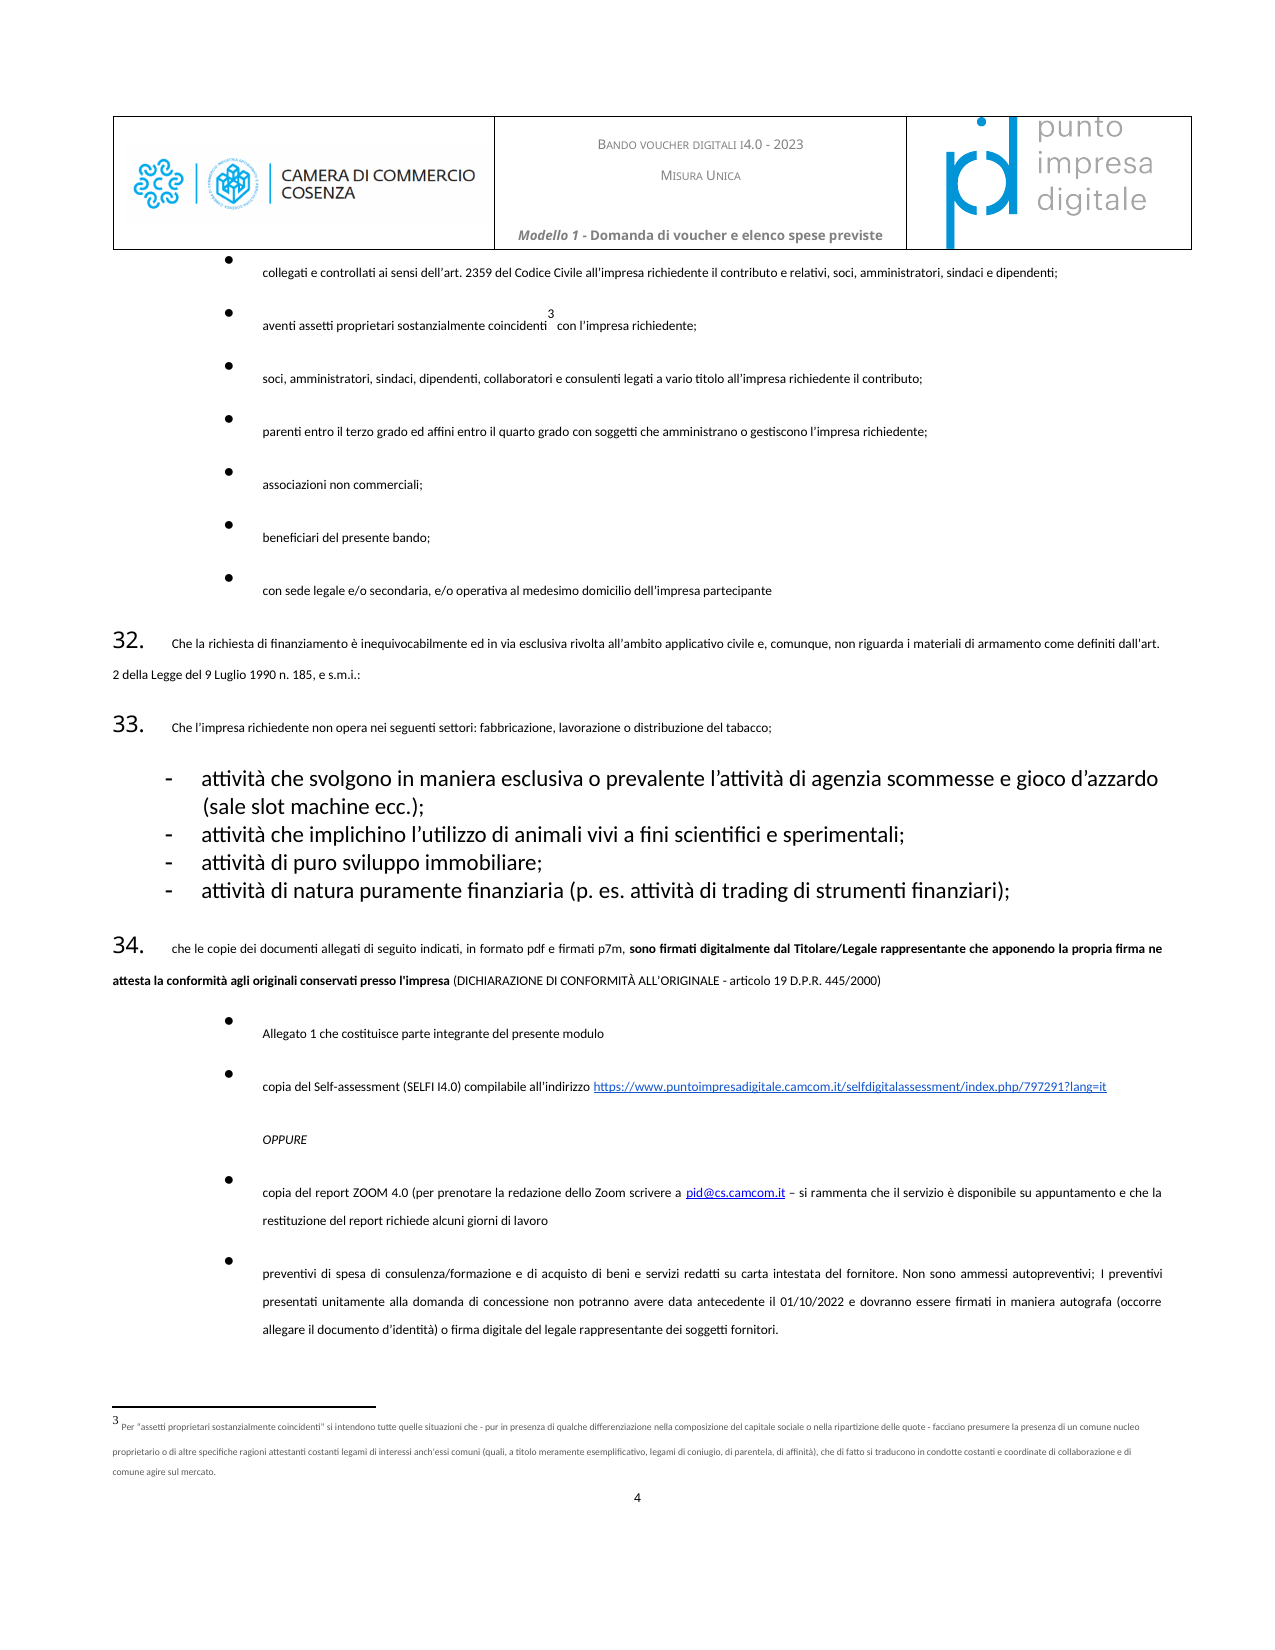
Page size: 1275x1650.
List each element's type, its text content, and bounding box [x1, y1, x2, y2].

list beneficiari del presente bando; [225, 517, 1162, 546]
list Che l’impresa richiedente non opera nei seguenti settori: fabbricazione, lavorazione o distribuzione del tabacco; [112, 708, 1162, 739]
list che le copie dei documenti allegati di seguito indicati, in formato pdf e firmati p7m, sono firmati digitalmente dal Titolare/Legale rappresentante che apponendo la propria firma ne attesta la conformità agli originali conservati presso l'impresa (DICHIARAZIONE DI CONFORMITÀ ALL’ORIGINALE - articolo 19 D.P.R. 445/2000) [112, 929, 1162, 988]
picture [124, 143, 493, 224]
list parenti entro il terzo grado ed affini entro il quarto grado con soggetti che amministrano o gestiscono l’impresa richiedente; [225, 411, 1162, 439]
list soci, amministratori, sindaci, dipendenti, collaboratori e consulenti legati a vario titolo all’impresa richiedente il contributo; [225, 358, 1162, 386]
list collegati e controllati ai sensi dell’art. 2359 del Codice Civile all’impresa richiedente il contributo e relativi, soci, amministratori, sindaci e dipendenti; [225, 252, 1162, 280]
list attività che svolgono in maniera esclusiva o prevalente l’attività di agenzia scommesse e gioco d’azzardo (sale slot machine ecc.); [165, 764, 1162, 820]
list copia del report ZOOM 4.0 (per prenotare la redazione dello Zoom scrivere a pid@cs.camcom.it – si rammenta che il servizio è disponibile su appuntamento e che la restituzione del report richiede alcuni giorni di lavoro [225, 1172, 1162, 1228]
list attività di puro sviluppo immobiliare; [165, 848, 1162, 876]
list attività che implichino l’utilizzo di animali vivi a fini scientifici e sperimentali; [165, 820, 1162, 848]
list Allegato 1 che costituisce parte integrante del presente modulo [225, 1013, 1162, 1041]
list Che la richiesta di finanziamento è inequivocabilmente ed in via esclusiva rivolta all’ambito applicativo civile e, comunque, non riguarda i materiali di armamento come definiti dall’art. 2 della Legge del 9 Luglio 1990 n. 185, e s.m.i.: [112, 623, 1162, 683]
list aventi assetti proprietari sostanzialmente coincidenti con l’impresa richiedente; [225, 305, 1162, 333]
list copia del Self-assessment (SELFI I4.0) compilabile all’indirizzo https://www.puntoimpresadigitale.camcom.it/selfdigitalassessment/index.php/797291?lang=it [225, 1066, 1162, 1094]
list con sede legale e/o secondaria, e/o operativa al medesimo domicilio dell’impresa partecipante [225, 571, 1162, 598]
list preventivi di spesa di consulenza/formazione e di acquisto di beni e servizi redatti su carta intestata del fornitore. Non sono ammessi autopreventivi; I preventivi presentati unitamente alla domanda di concessione non potranno avere data antecedente il 01/10/2022 e dovranno essere firmati in maniera autografa (occorre allegare il documento d’identità) o firma digitale del legale rappresentante dei soggetti fornitori. [225, 1253, 1162, 1338]
picture [946, 117, 1152, 249]
text OPPURE [262, 1119, 1162, 1147]
list attività di natura puramente finanziaria (p. es. attività di trading di strumenti finanziari); [165, 876, 1162, 904]
list associazioni non commerciali; [225, 464, 1162, 492]
